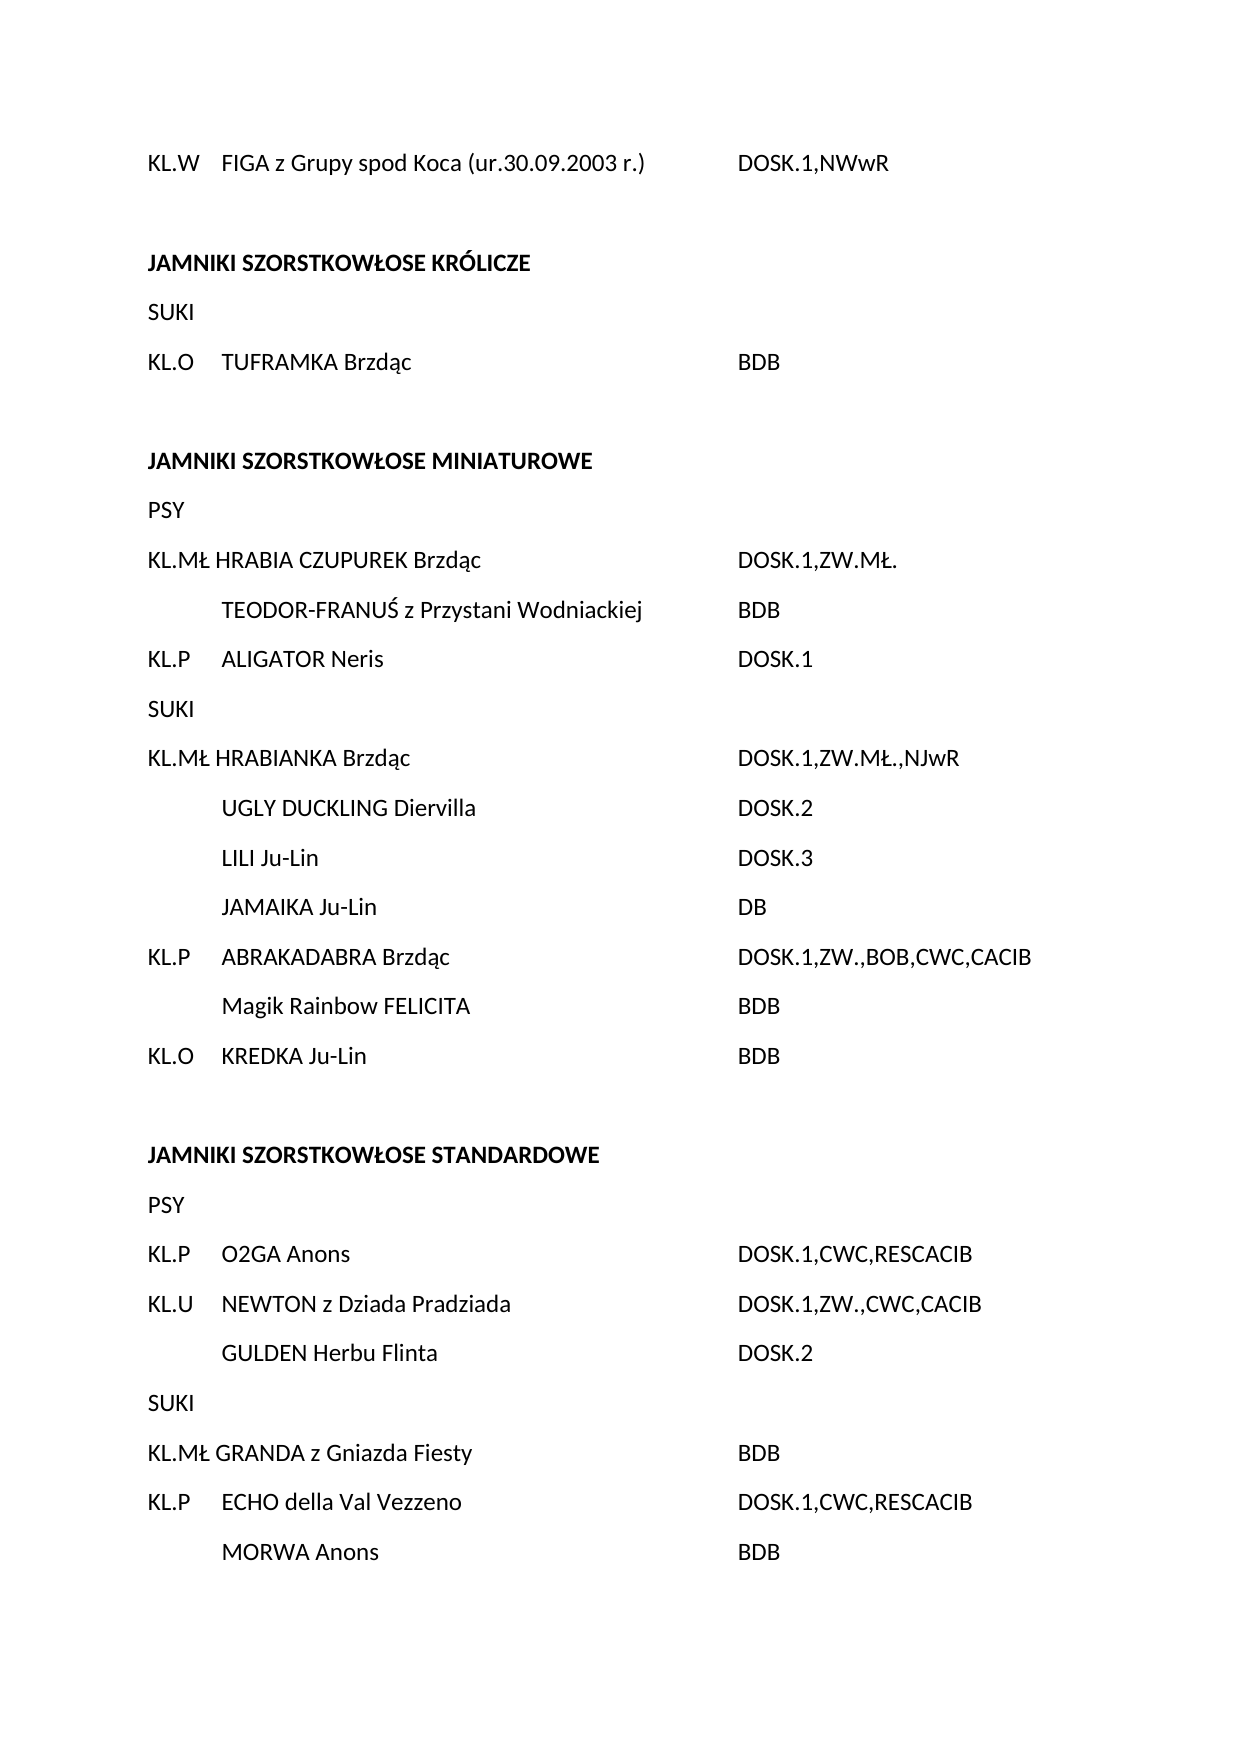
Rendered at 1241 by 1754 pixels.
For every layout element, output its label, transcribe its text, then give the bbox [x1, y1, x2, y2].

text PSY [148, 495, 1093, 525]
text SUKI [148, 296, 1093, 327]
text KL.P ECHO della Val Vezzeno DOSK.1,CWC,RESCACIB [148, 1486, 1093, 1517]
text KL.U NEWTON z Dziada Pradziada DOSK.1,ZW.,CWC,CACIB [148, 1288, 1093, 1318]
text SUKI [148, 693, 1093, 723]
text SUKI [148, 1387, 1093, 1418]
text KL.MŁ HRABIANKA Brzdąc DOSK.1,ZW.MŁ.,NJwR [148, 743, 1093, 773]
text JAMAIKA Ju-Lin DB [148, 891, 1093, 922]
text KL.P O2GA Anons DOSK.1,CWC,RESCACIB [148, 1238, 1093, 1269]
text MORWA Anons BDB [148, 1536, 1093, 1566]
text KL.O KREDKA Ju-Lin BDB [148, 1040, 1093, 1071]
text TEODOR-FRANUŚ z Przystani Wodniackiej BDB [148, 594, 1093, 624]
text KL.W FIGA z Grupy spod Koca (ur.30.09.2003 r.) DOSK.1,NWwR [148, 148, 1093, 178]
text PSY [148, 1189, 1093, 1219]
text JAMNIKI SZORSTKOWŁOSE STANDARDOWE [148, 1139, 1093, 1170]
text GULDEN Herbu Flinta DOSK.2 [148, 1338, 1093, 1368]
text JAMNIKI SZORSTKOWŁOSE MINIATUROWE [148, 445, 1093, 476]
text Magik Rainbow FELICITA BDB [148, 991, 1093, 1021]
text KL.MŁ HRABIA CZUPUREK Brzdąc DOSK.1,ZW.MŁ. [148, 544, 1093, 575]
text KL.P ABRAKADABRA Brzdąc DOSK.1,ZW.,BOB,CWC,CACIB [148, 941, 1093, 971]
text JAMNIKI SZORSTKOWŁOSE KRÓLICZE [148, 247, 1093, 277]
text KL.P ALIGATOR Neris DOSK.1 [148, 643, 1093, 674]
text LILI Ju-Lin DOSK.3 [148, 842, 1093, 872]
text UGLY DUCKLING Diervilla DOSK.2 [148, 792, 1093, 823]
text KL.O TUFRAMKA Brzdąc BDB [148, 346, 1093, 376]
text KL.MŁ GRANDA z Gniazda Fiesty BDB [148, 1437, 1093, 1467]
